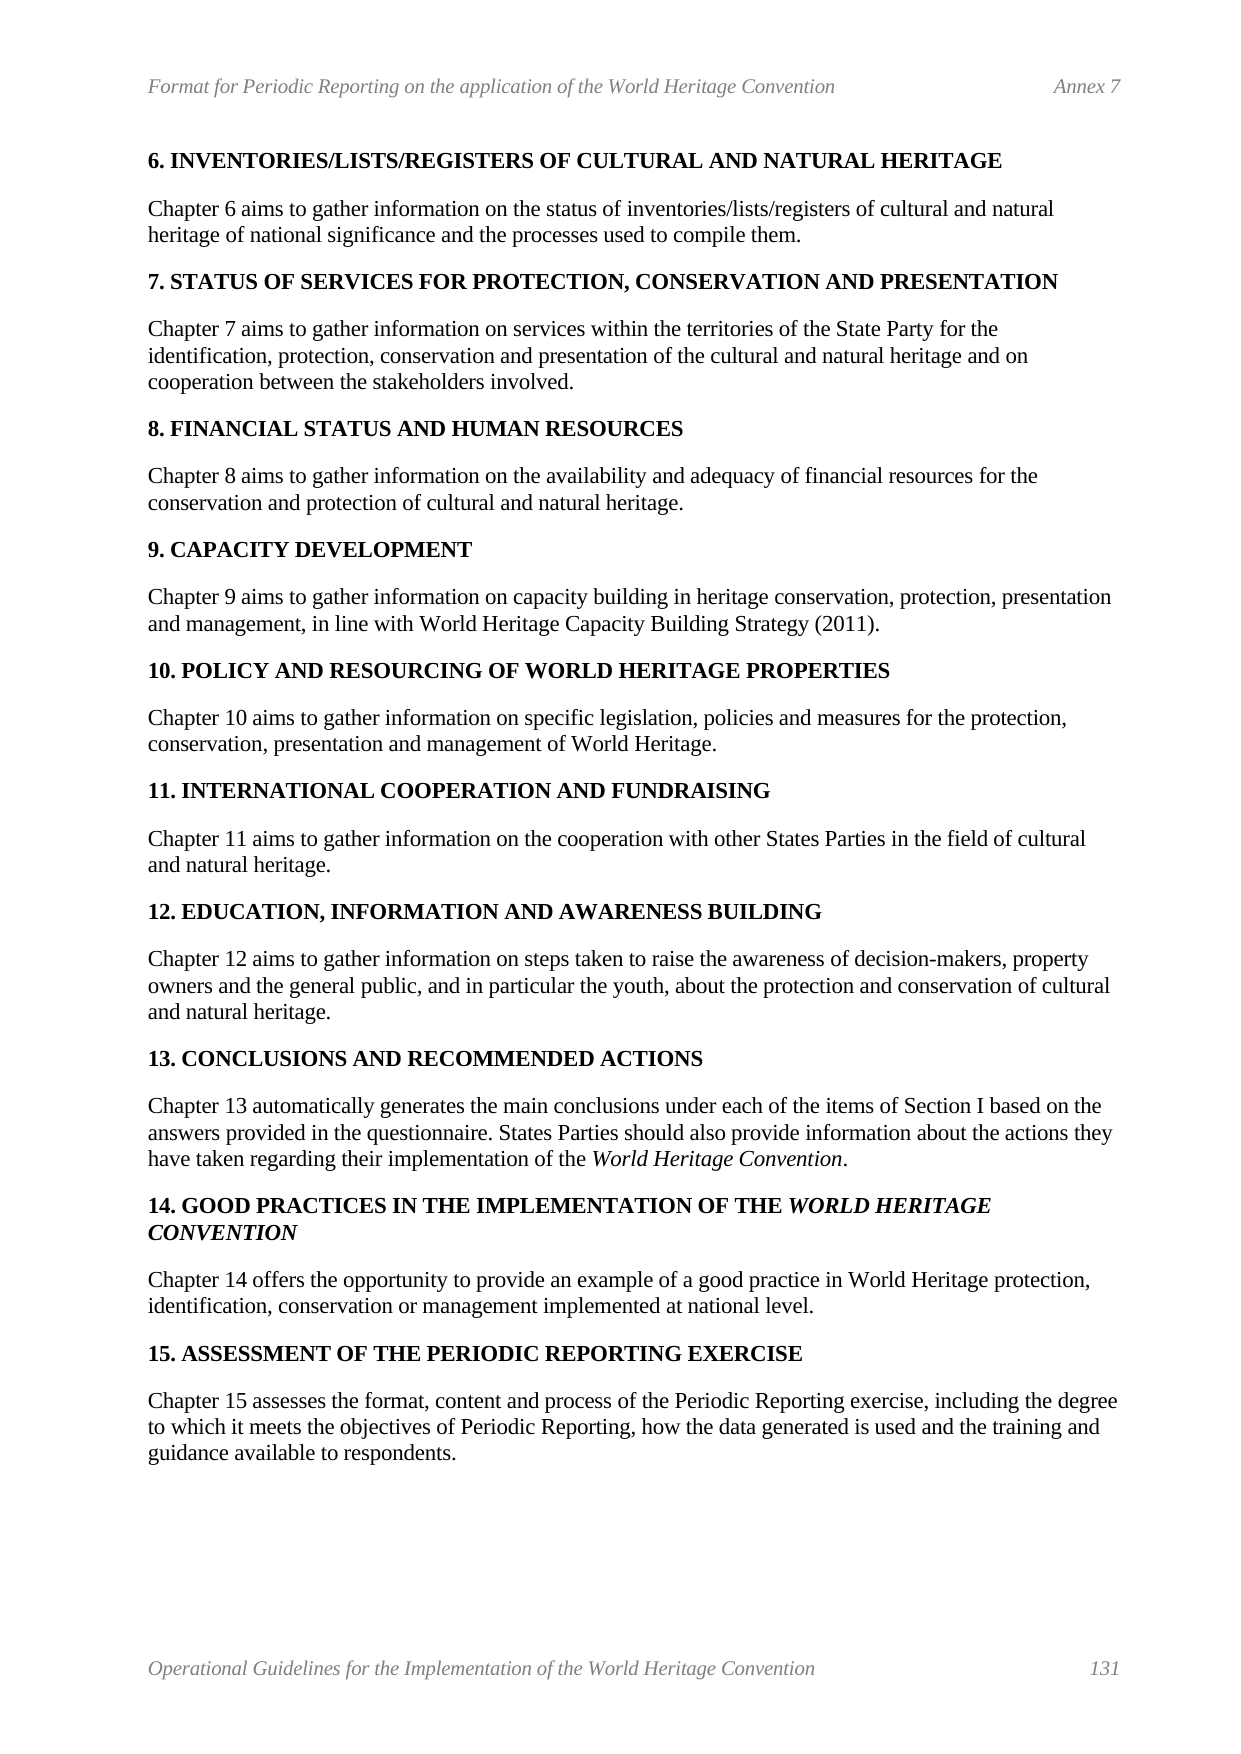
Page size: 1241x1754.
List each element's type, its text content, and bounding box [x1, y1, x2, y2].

text 14. GOOD PRACTICES IN THE IMPLEMENTATION OF THE WORLD HERITAGE CONVENTION [148, 1192, 1122, 1245]
text Chapter 9 aims to gather information on capacity building in heritage conservation, protection, presentation and management, in line with World Heritage Capacity Building Strategy (2011). [148, 583, 1122, 636]
text 15. ASSESSMENT OF THE PERIODIC REPORTING EXERCISE [148, 1339, 1122, 1366]
text 7. STATUS OF SERVICES FOR PROTECTION, CONSERVATION AND PRESENTATION [148, 268, 1122, 295]
text Chapter 7 aims to gather information on services within the territories of the State Party for the identification, protection, conservation and presentation of the cultural and natural heritage and on cooperation between the stakeholders involved. [148, 316, 1122, 394]
text Chapter 8 aims to gather information on the availability and adequacy of financial resources for the conservation and protection of cultural and natural heritage. [148, 463, 1122, 515]
text 8. FINANCIAL STATUS AND HUMAN RESOURCES [148, 415, 1122, 442]
text Chapter 6 aims to gather information on the status of inventories/lists/registers of cultural and natural heritage of national significance and the processes used to compile them. [148, 195, 1122, 247]
text Chapter 13 automatically generates the main conclusions under each of the items of Section I based on the answers provided in the questionnaire. States Parties should also provide information about the actions they have taken regarding their implementation of the World Heritage Convention. [148, 1093, 1122, 1172]
text 10. POLICY AND RESOURCING OF WORLD HERITAGE PROPERTIES [148, 657, 1122, 683]
text Chapter 15 assesses the format, content and process of the Periodic Reporting exercise, including the degree to which it meets the objectives of Periodic Reporting, how the data generated is used and the training and guidance available to respondents. [148, 1387, 1122, 1466]
text Chapter 12 aims to gather information on steps taken to raise the awareness of decision-makers, property owners and the general public, and in particular the youth, about the protection and conservation of cultural and natural heritage. [148, 946, 1122, 1024]
text 11. INTERNATIONAL COOPERATION AND FUNDRAISING [148, 778, 1122, 804]
text 13. CONCLUSIONS AND RECOMMENDED ACTIONS [148, 1045, 1122, 1072]
text Chapter 11 aims to gather information on the cooperation with other States Parties in the field of cultural and natural heritage. [148, 825, 1122, 877]
text Chapter 10 aims to gather information on specific legislation, policies and measures for the protection, conservation, presentation and management of World Heritage. [148, 704, 1122, 757]
text Chapter 14 offers the opportunity to provide an example of a good practice in World Heritage protection, identification, conservation or management implemented at national level. [148, 1266, 1122, 1319]
text 9. CAPACITY DEVELOPMENT [148, 536, 1122, 562]
text 6. INVENTORIES/LISTS/REGISTERS OF CULTURAL AND NATURAL HERITAGE [148, 148, 1122, 174]
text 12. EDUCATION, INFORMATION AND AWARENESS BUILDING [148, 898, 1122, 925]
